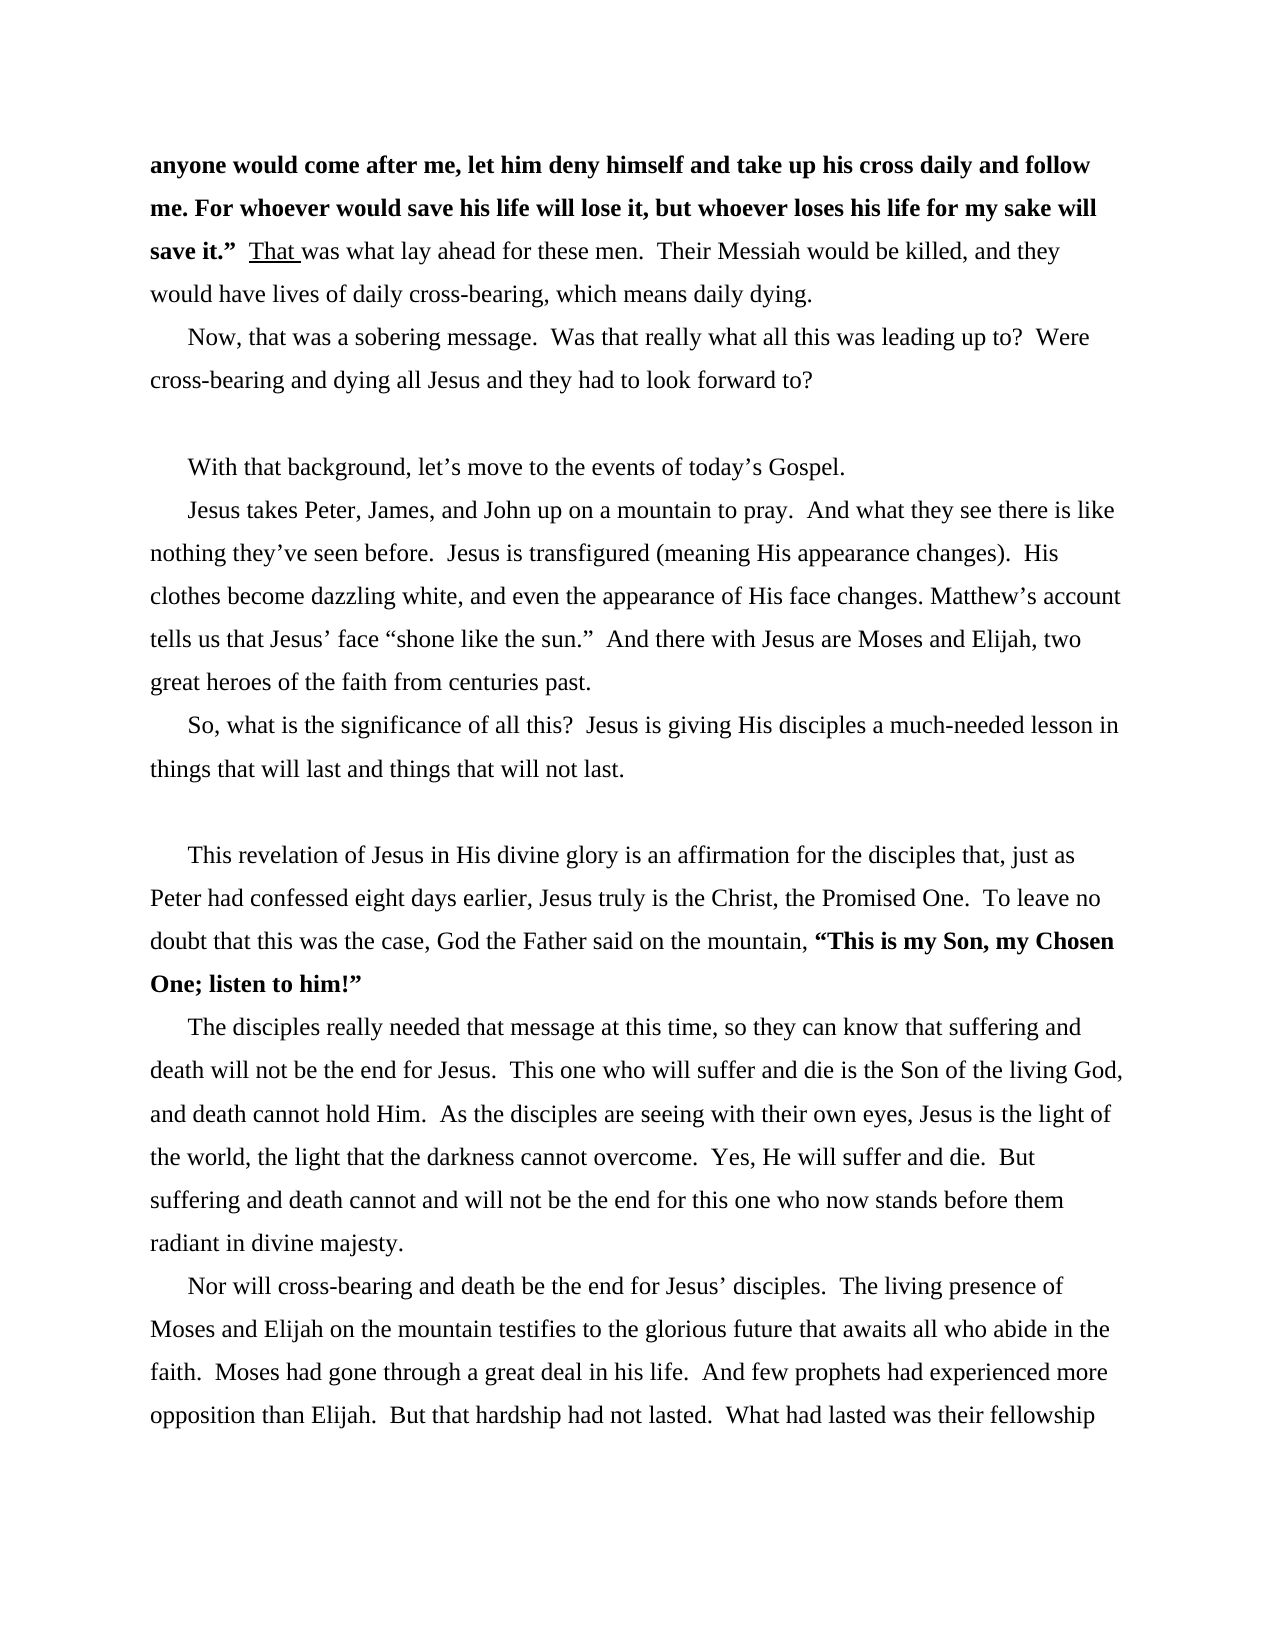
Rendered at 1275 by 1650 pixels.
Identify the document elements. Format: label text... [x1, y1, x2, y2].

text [150, 150, 1125, 308]
text Now, that was a sobering message. Was that really what all this was leading up to? Were cross-bearing and dying all Jesus and they had to look forward to? [150, 322, 1125, 394]
text Jesus takes Peter, James, and John up on a mountain to pray. And what they see there is like nothing they’ve seen before. Jesus is transfigured (meaning His appearance changes). His clothes become dazzling white, and even the appearance of His face changes. Matthew’s account tells us that Jesus’ face “shone like the sun.” And there with Jesus are Moses and Elijah, two great heroes of the faith from centuries past. [150, 495, 1125, 696]
text The disciples really needed that message at this time, so they can know that suffering and death will not be the end for Jesus. This one who will suffer and die is the Son of the living God, and death cannot hold Him. As the disciples are seeing with their own eyes, Jesus is the light of the world, the light that the darkness cannot overcome. Yes, He will suffer and die. But suffering and death cannot and will not be the end for this one who now stands before them radiant in divine majesty. [150, 1012, 1125, 1257]
text So, what is the significance of all this? Jesus is giving His disciples a much-needed lesson in things that will last and things that will not last. [150, 711, 1125, 782]
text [150, 1271, 1125, 1429]
text This revelation of Jesus in His divine glory is an affirmation for the disciples that, just as Peter had confessed eight days earlier, Jesus truly is the Christ, the Promised One. To leave no doubt that this was the case, God the Father said on the mountain, “This is my Son, my Chosen One; listen to him!” [150, 840, 1125, 998]
text With that background, let’s move to the events of today’s Gospel. [150, 452, 1125, 481]
